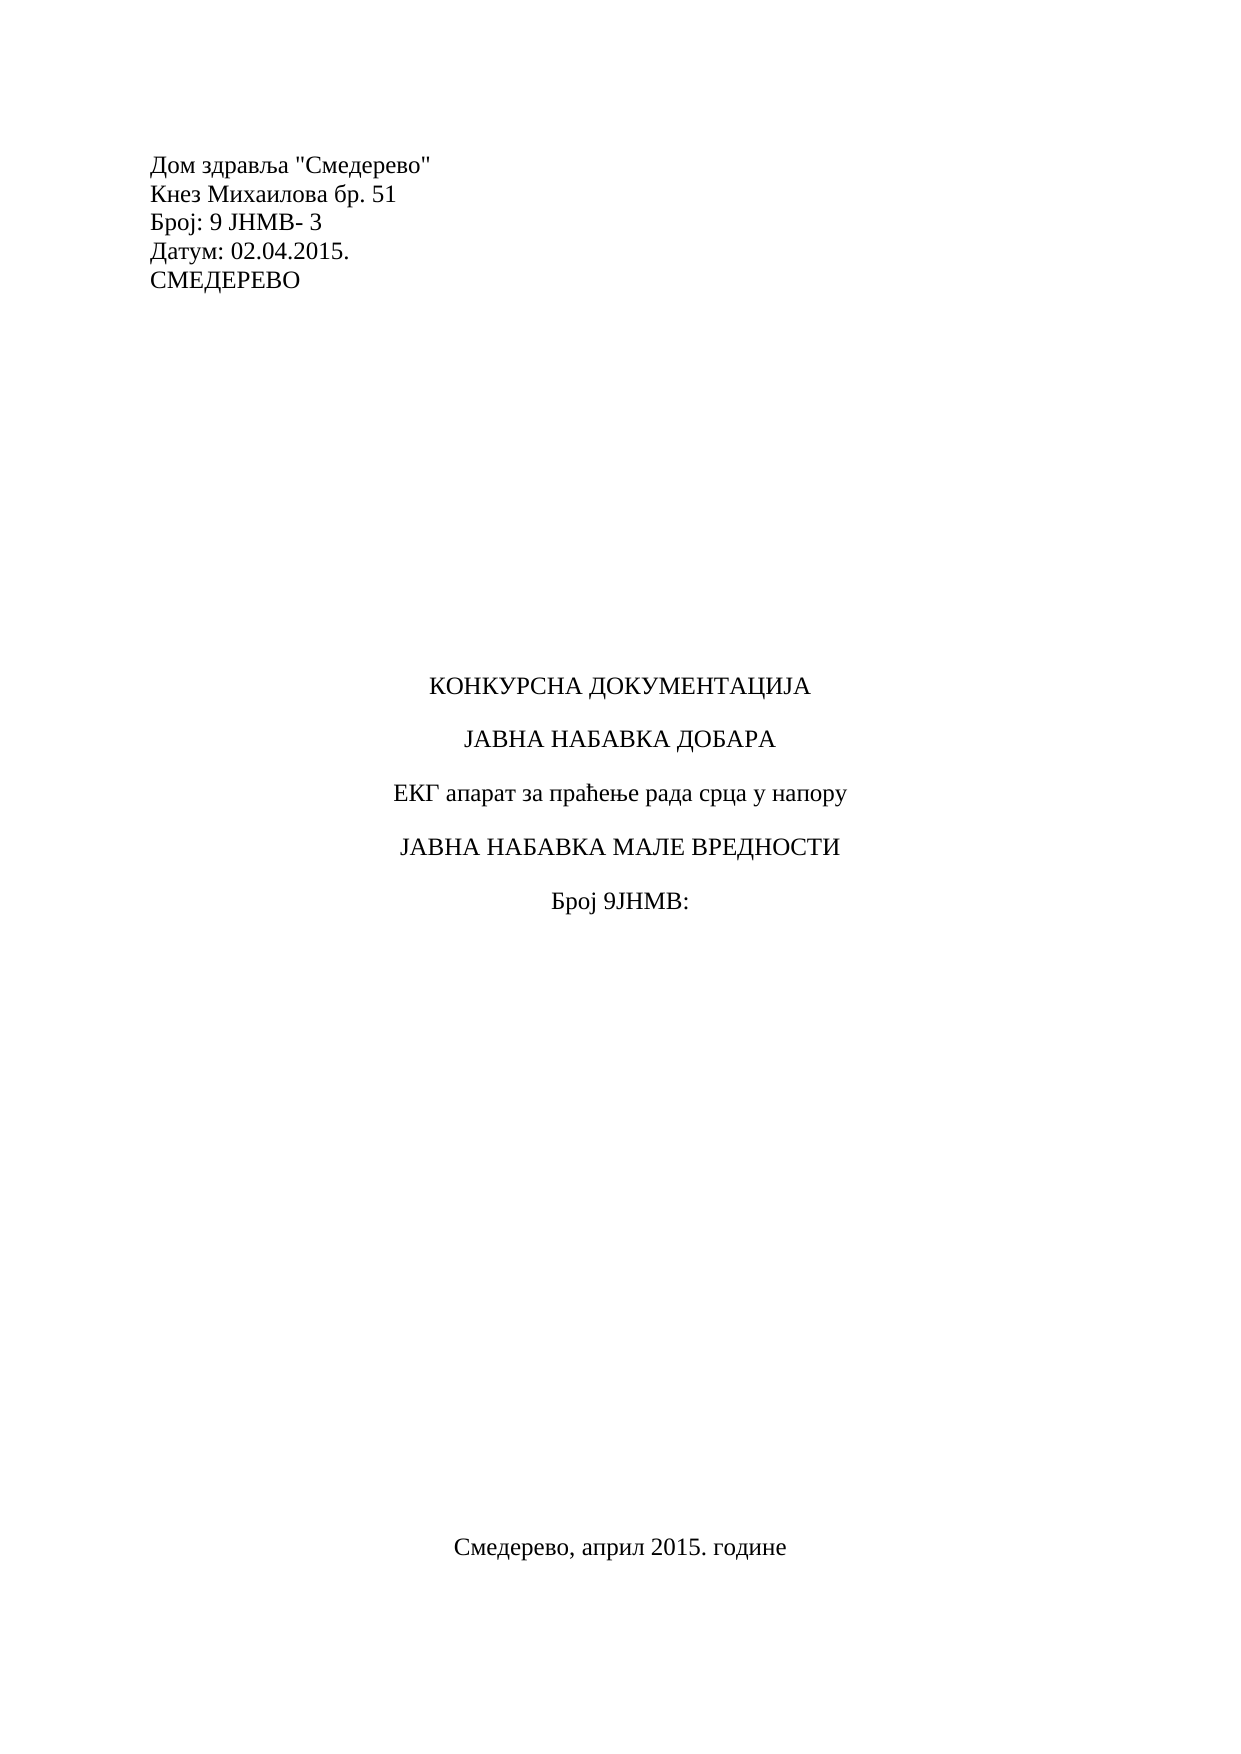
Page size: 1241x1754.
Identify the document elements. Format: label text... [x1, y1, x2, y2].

text Број: 9 ЈНМВ- 3 [150, 207, 1090, 236]
text КОНКУРСНА ДОКУМЕНТАЦИЈА [150, 671, 1090, 699]
text Дом здравља "Смедерево" [150, 150, 1090, 179]
text Кнез Михаилова бр. 51 [150, 179, 1090, 207]
text Број 9ЈНМВ: [150, 886, 1090, 915]
text ЈАВНА НАБАВКА МАЛЕ ВРЕДНОСТИ [150, 832, 1090, 861]
text СМЕДЕРЕВО [150, 265, 1090, 294]
text Датум: 02.04.2015. [150, 236, 1090, 265]
text Смедерево, април 2015. године [150, 1532, 1090, 1561]
text ЈАВНА НАБАВКА ДОБАРА [150, 724, 1090, 753]
text ЕКГ апарат за праћење рада срца у напору [150, 778, 1090, 807]
